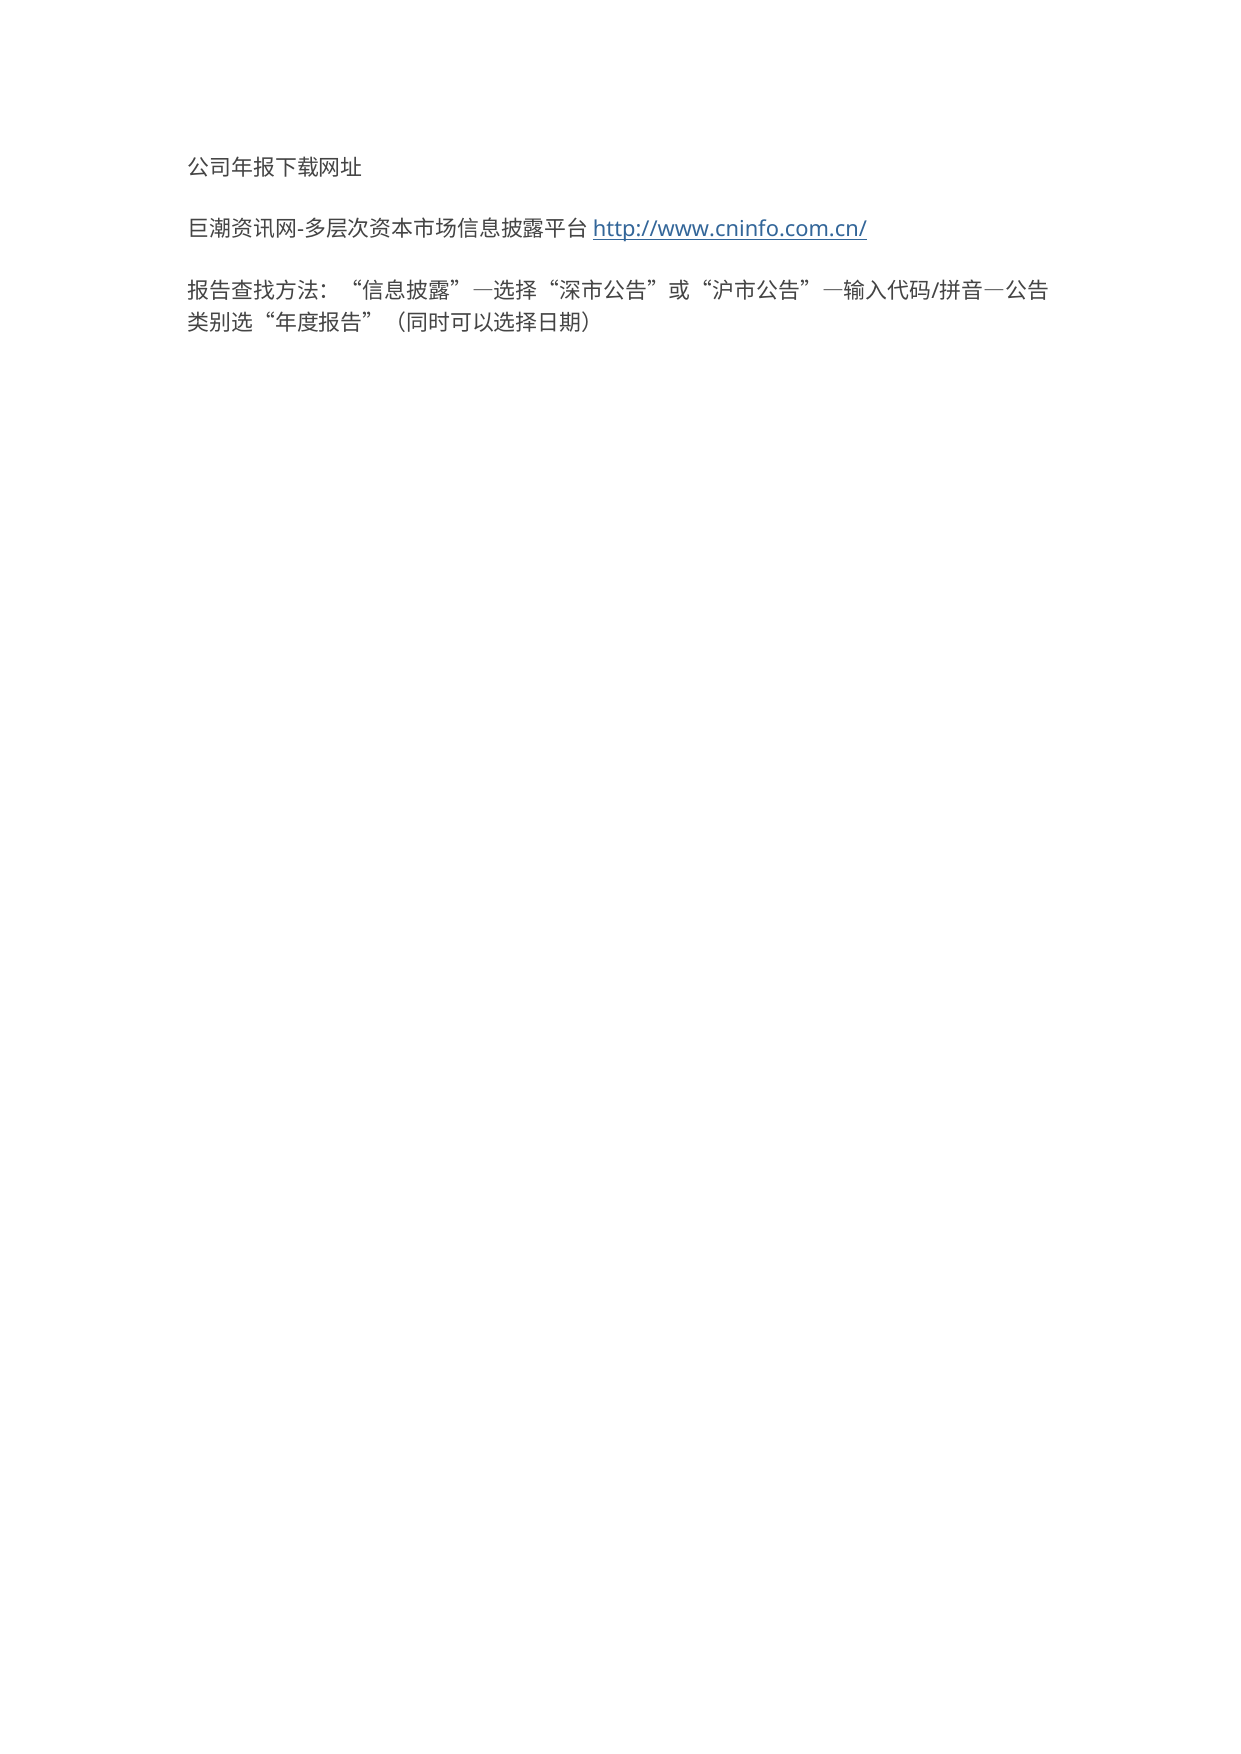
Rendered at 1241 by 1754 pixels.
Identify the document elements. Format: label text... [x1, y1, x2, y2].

text 公司年报下载网址 巨潮资讯网-多层次资本市场信息披露平台http://www.cninfo.com.cn/ 报告查找方法：“信息披露”—选择“深市公告”或“沪市公告”—输入代码/拼音—公告类别选“年度报告”（同时可以选择日期） [187, 150, 1053, 336]
